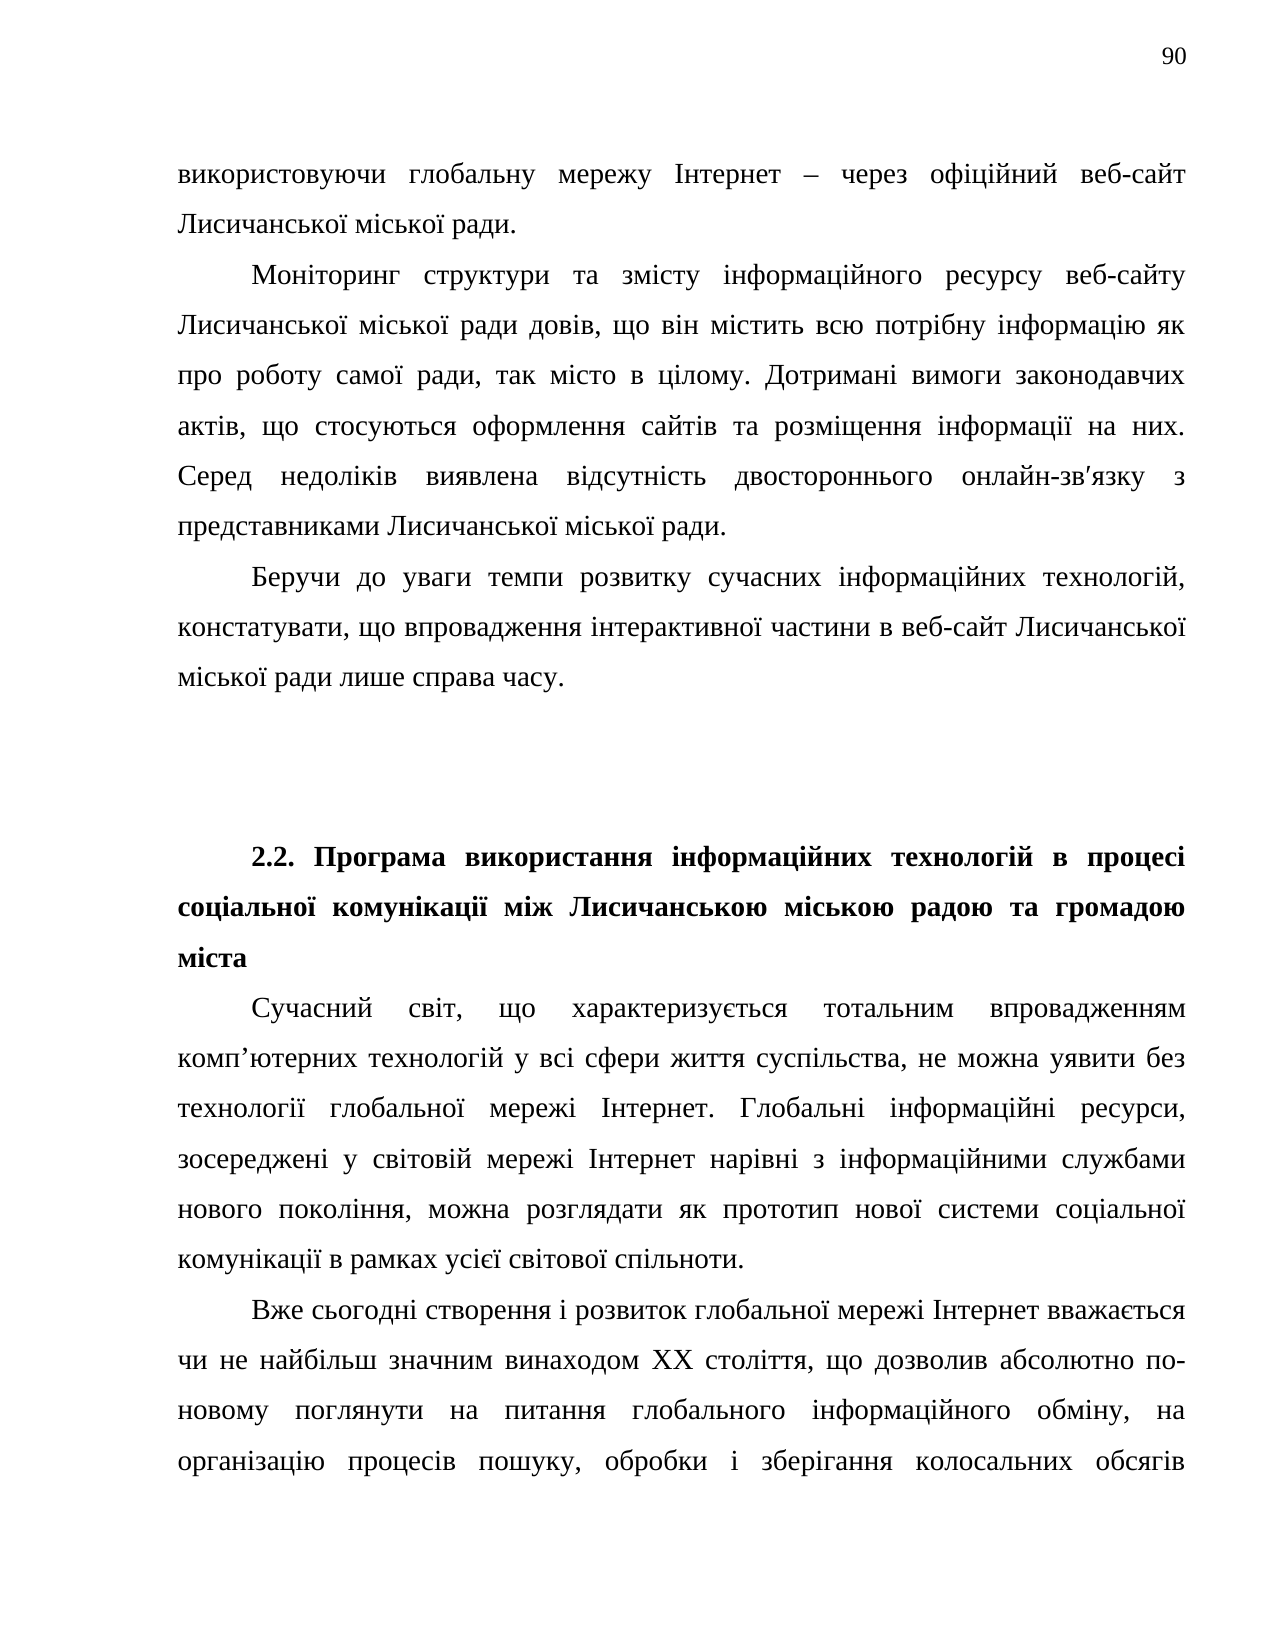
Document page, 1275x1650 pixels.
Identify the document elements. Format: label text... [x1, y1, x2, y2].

text Сучасний світ, що характеризується тотальним впровадженням комп’ютерних технологій у всі сфери життя суспільства, не можна уявити без технології глобальної мережі Інтернет. Глобальні інформаційні ресурси, зосереджені у світовій мережі Інтернет нарівні з інформаційними службами нового покоління, можна розглядати як прототип нової системи соціальної комунікації в рамках усієї світової спільноти. [177, 990, 1186, 1275]
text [177, 1292, 1186, 1476]
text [177, 156, 1186, 240]
text Беручи до уваги темпи розвитку сучасних інформаційних технологій, констатувати, що впровадження інтерактивної частини в веб-сайт Лисичанської міської ради лише справа часу. [177, 559, 1186, 693]
text Моніторинг структури та змісту інформаційного ресурсу веб-сайту Лисичанської міської ради довів, що він містить всю потрібну інформацію як про роботу самої ради, так місто в цілому. Дотримані вимоги законодавчих актів, що стосуються оформлення сайтів та розміщення інформації на них. Серед недоліків виявлена відсутність двостороннього онлайн-зв′язку з представниками Лисичанської міської ради. [177, 257, 1186, 542]
text 2.2. Програма використання інформаційних технологій в процесі соціальної комунікації між Лисичанською міською радою та громадою міста [177, 839, 1186, 973]
